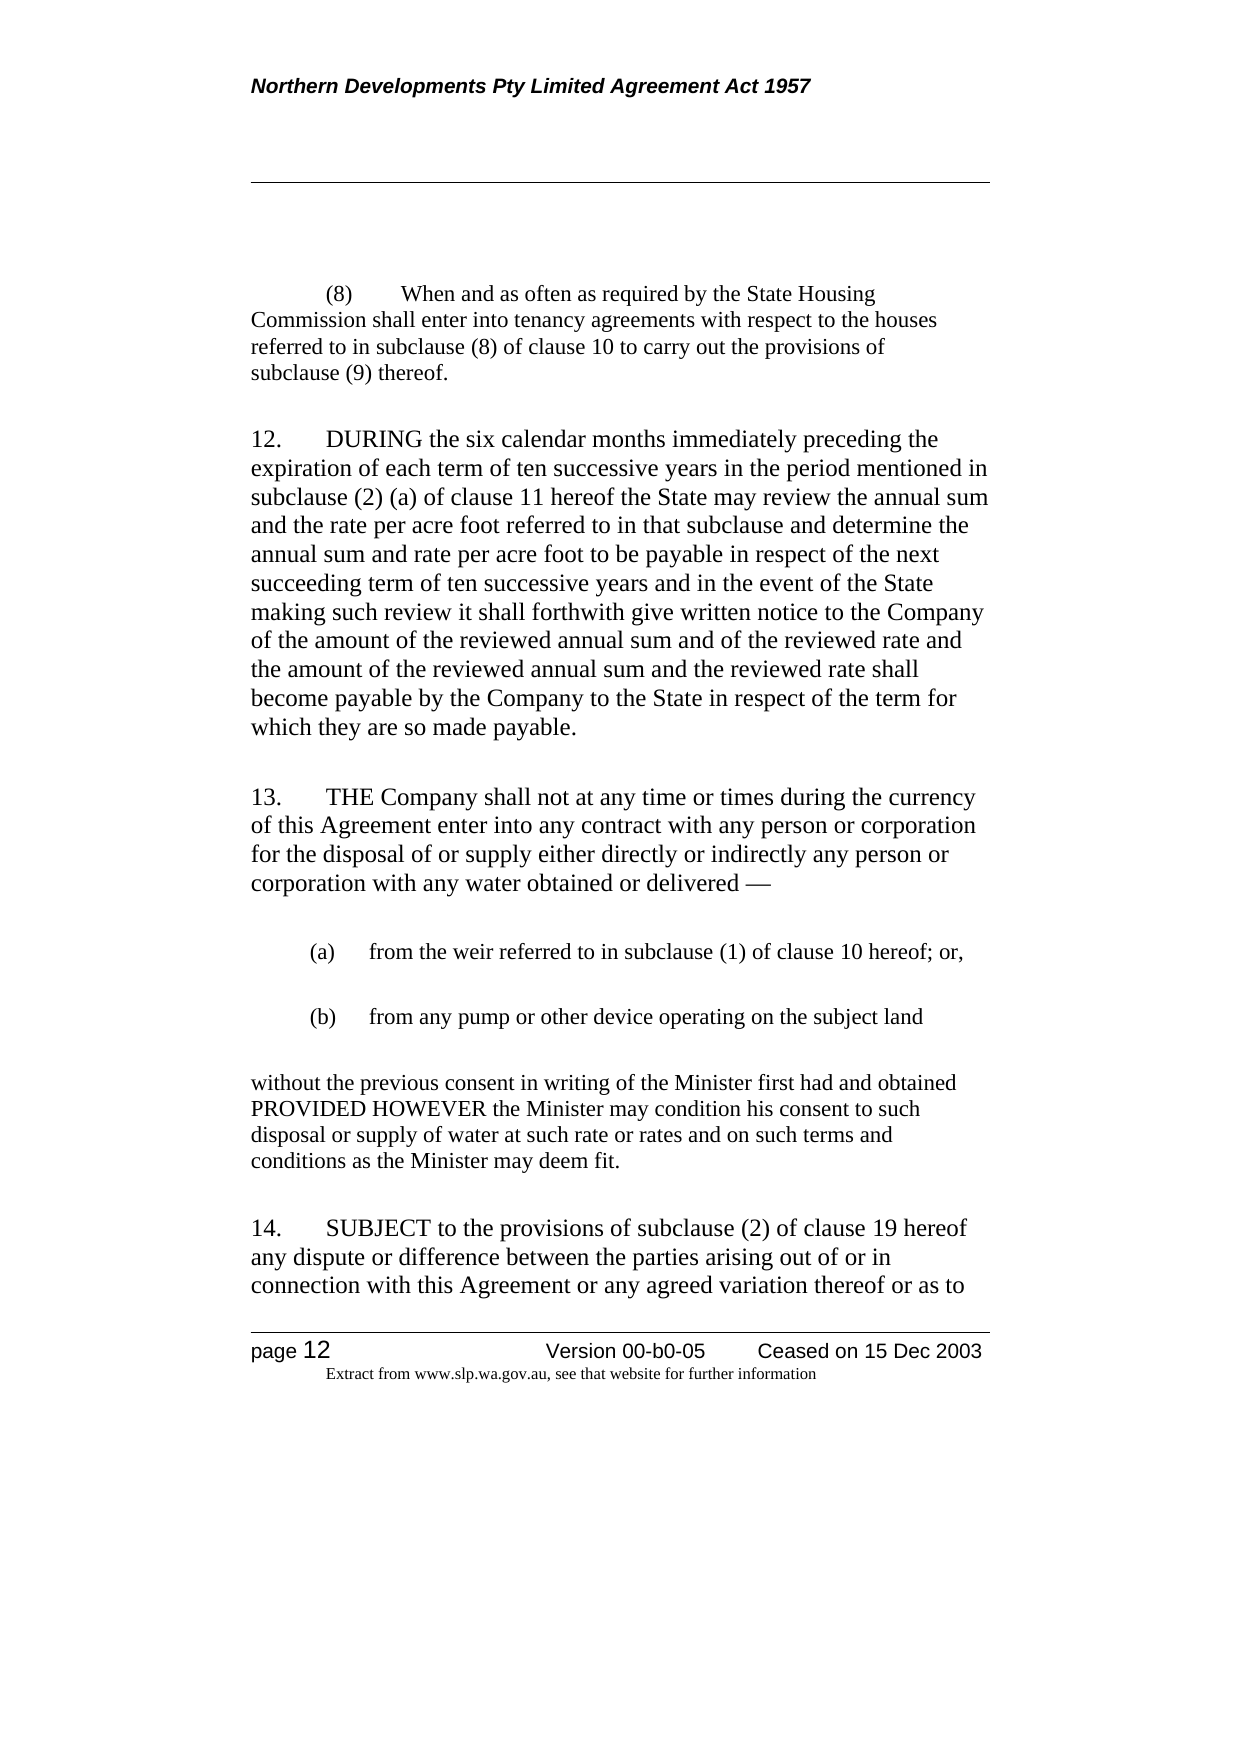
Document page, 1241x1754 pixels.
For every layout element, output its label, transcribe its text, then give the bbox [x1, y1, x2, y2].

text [251, 1213, 990, 1299]
text 13. THE Company shall not at any time or times during the currency of this Agreement enter into any contract with any person or corporation for the disposal of or supply either directly or indirectly any person or corporation with any water obtained or delivered — [251, 782, 990, 897]
text without the previous consent in writing of the Minister first had and obtained PROVIDED HOWEVER the Minister may condition his consent to such disposal or supply of water at such rate or rates and on such terms and conditions as the Minister may deem fit. [251, 1068, 990, 1174]
text (b) from any pump or other device operating on the subject land [251, 1003, 990, 1030]
text (8) When and as often as required by the State Housing Commission shall enter into tenancy agreements with respect to the houses referred to in subclause (8) of clause 10 to carry out the provisions of subclause (9) thereof. [251, 280, 990, 386]
text (a) from the weir referred to in subclause (1) of clause 10 hereof; or, [251, 938, 990, 964]
text 12. DURING the six calendar months immediately preceding the expiration of each term of ten successive years in the period mentioned in subclause (2) (a) of clause 11 hereof the State may review the annual sum and the rate per acre foot referred to in that subclause and determine the annual sum and rate per acre foot to be payable in respect of the next succeeding term of ten successive years and in the event of the State making such review it shall forthwith give written notice to the Company of the amount of the reviewed annual sum and of the reviewed rate and the amount of the reviewed annual sum and the reviewed rate shall become payable by the Company to the State in respect of the term for which they are so made payable. [251, 424, 990, 741]
